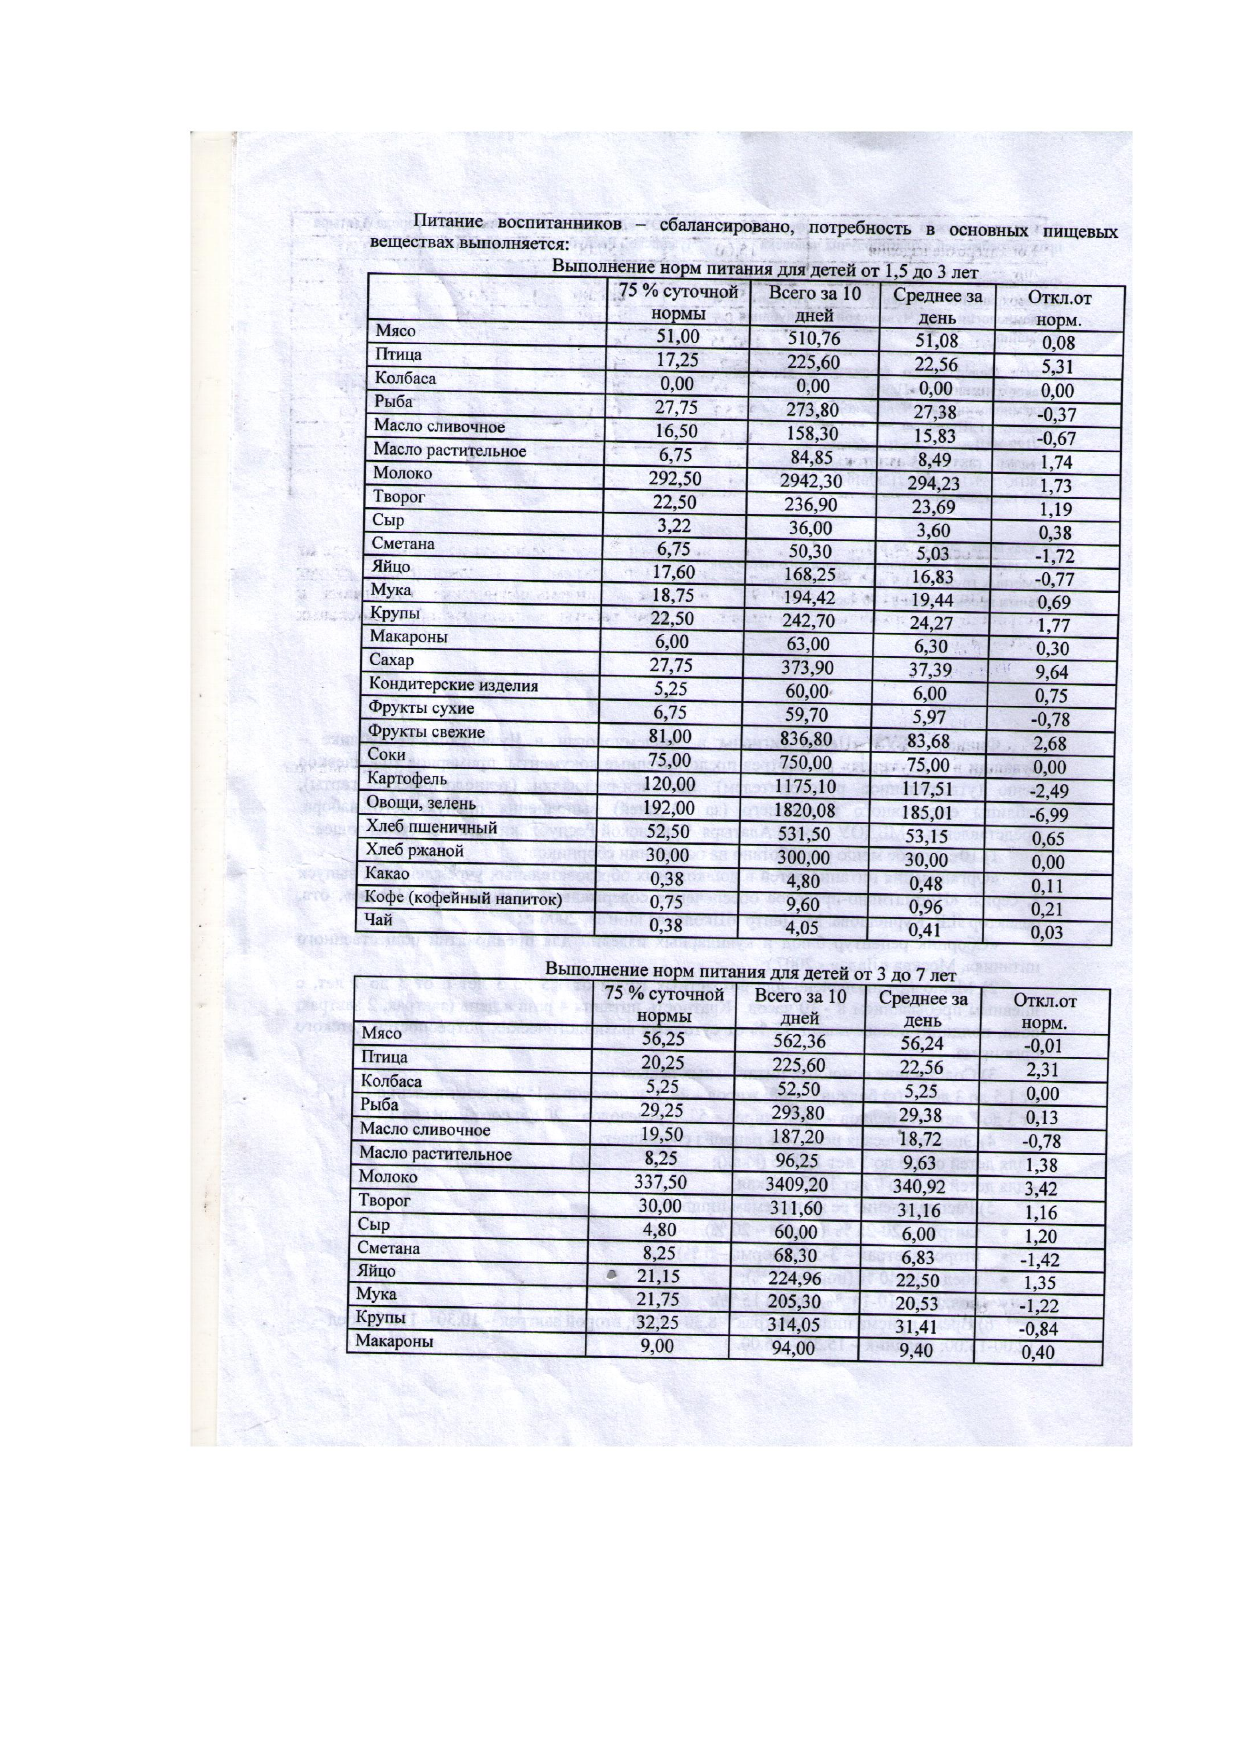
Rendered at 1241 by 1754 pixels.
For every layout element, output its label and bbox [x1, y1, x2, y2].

picture [177, 118, 1149, 1461]
